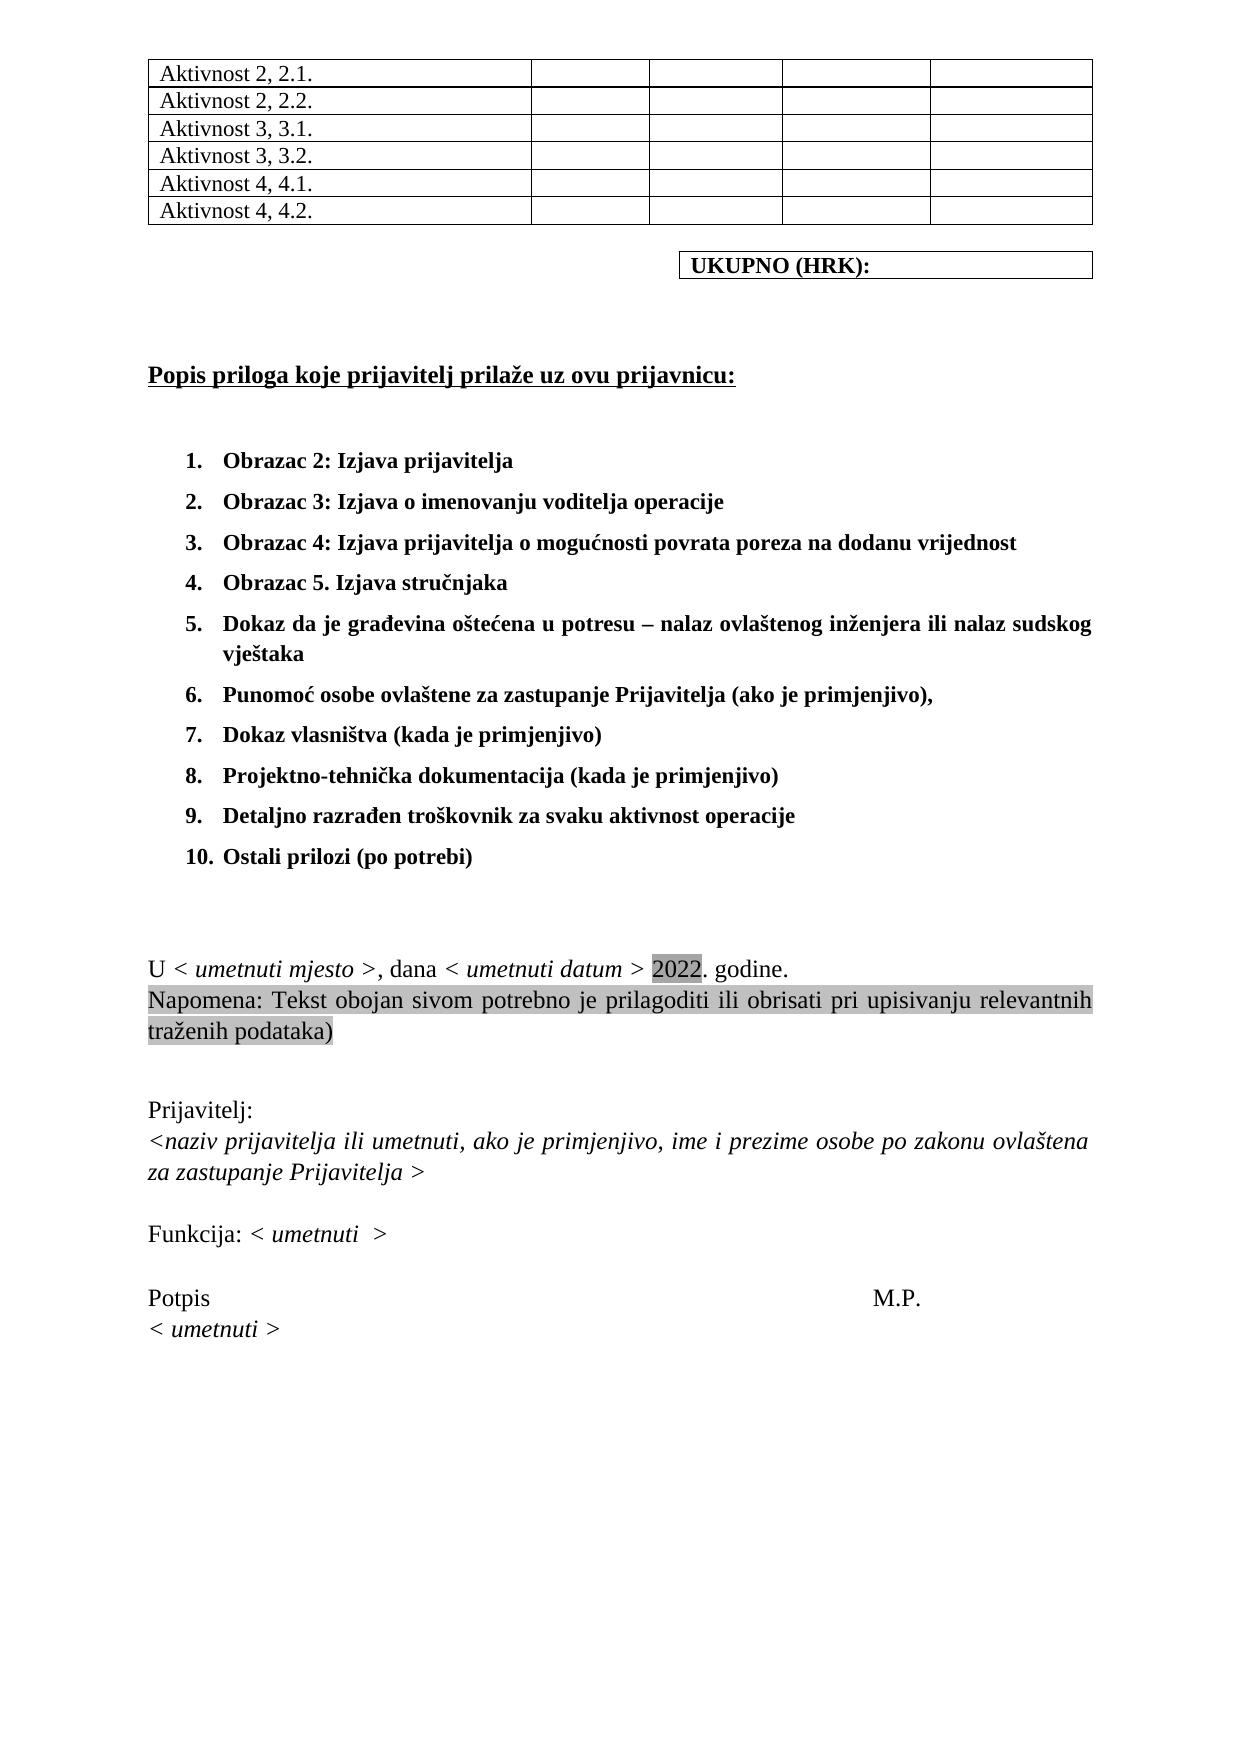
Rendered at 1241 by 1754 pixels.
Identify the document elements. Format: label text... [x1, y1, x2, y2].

table_cell [931, 170, 1092, 196]
table_cell [650, 197, 782, 223]
table_cell [532, 88, 649, 114]
list Dokaz da je građevina oštećena u potresu – nalaz ovlaštenog inženjera ili nalaz sudskog vještaka [185, 610, 1093, 666]
list Detaljno razrađen troškovnik za svaku aktivnost operacije [185, 803, 1093, 829]
text U < umetnuti mjesto >, dana < umetnuti datum > 2022. godine. [702, 954, 1093, 983]
list Obrazac 2: Izjava prijavitelja [185, 447, 1093, 474]
table_cell [650, 142, 782, 169]
table_cell [532, 170, 649, 196]
text < umetnuti > [148, 1314, 1093, 1343]
table_cell [532, 197, 649, 223]
text <naziv prijavitelja ili umetnuti, ako je primjenjivo, ime i prezime osobe po zakonu ovlaštena za zastupanje Prijavitelja > [148, 1126, 1093, 1186]
text Funkcija: < umetnuti > [148, 1219, 1093, 1248]
table_cell [783, 115, 930, 141]
table_cell Aktivnost 4, 4.2. [149, 197, 531, 223]
table_cell [783, 88, 930, 114]
table_cell [783, 170, 930, 196]
table_cell [783, 142, 930, 169]
list Dokaz vlasništva (kada je primjenjivo) [185, 721, 1093, 748]
table_cell [650, 88, 782, 114]
table_cell Aktivnost 3, 3.1. [149, 115, 531, 141]
text Potpis M.P. [148, 1283, 1093, 1312]
table_cell [532, 60, 649, 86]
list Obrazac 4: Izjava prijavitelja o mogućnosti povrata poreza na dodanu vrijednost [185, 529, 1093, 555]
table_cell [931, 60, 1092, 86]
text Napomena: Tekst obojan sivom potrebno je prilagoditi ili obrisati pri upisivanju relevantnih traženih podataka) [148, 1014, 1093, 1045]
table_cell Aktivnost 4, 4.1. [149, 170, 531, 196]
table_cell [931, 142, 1092, 169]
table_header UKUPNO (HRK): [680, 252, 1092, 278]
text U < umetnuti mjesto >, dana < umetnuti datum > 2022. godine. [148, 954, 652, 983]
table_cell [931, 88, 1092, 114]
table_cell [532, 115, 649, 141]
table_cell [931, 197, 1092, 223]
text Prijavitelj: [148, 1095, 1093, 1124]
list Ostali prilozi (po potrebi) [185, 843, 1093, 869]
table_cell [650, 115, 782, 141]
table_cell [532, 142, 649, 169]
table_cell [783, 60, 930, 86]
table_cell Aktivnost 2, 2.1. [149, 60, 531, 86]
table_cell Aktivnost 3, 3.2. [149, 142, 531, 169]
table_cell [931, 115, 1092, 141]
table_cell [650, 170, 782, 196]
list Obrazac 3: Izjava o imenovanju voditelja operacije [185, 488, 1093, 514]
list Punomoć osobe ovlaštene za zastupanje Prijavitelja (ako je primjenjivo), [185, 681, 1093, 707]
text Popis priloga koje prijavitelj prilaže uz ovu prijavnicu: [148, 361, 1093, 389]
list Projektno-tehnička dokumentacija (kada je primjenjivo) [185, 762, 1093, 788]
table_cell [650, 60, 782, 86]
table_cell [783, 197, 930, 223]
list Obrazac 5. Izjava stručnjaka [185, 569, 1093, 596]
table_cell Aktivnost 2, 2.2. [149, 88, 531, 114]
